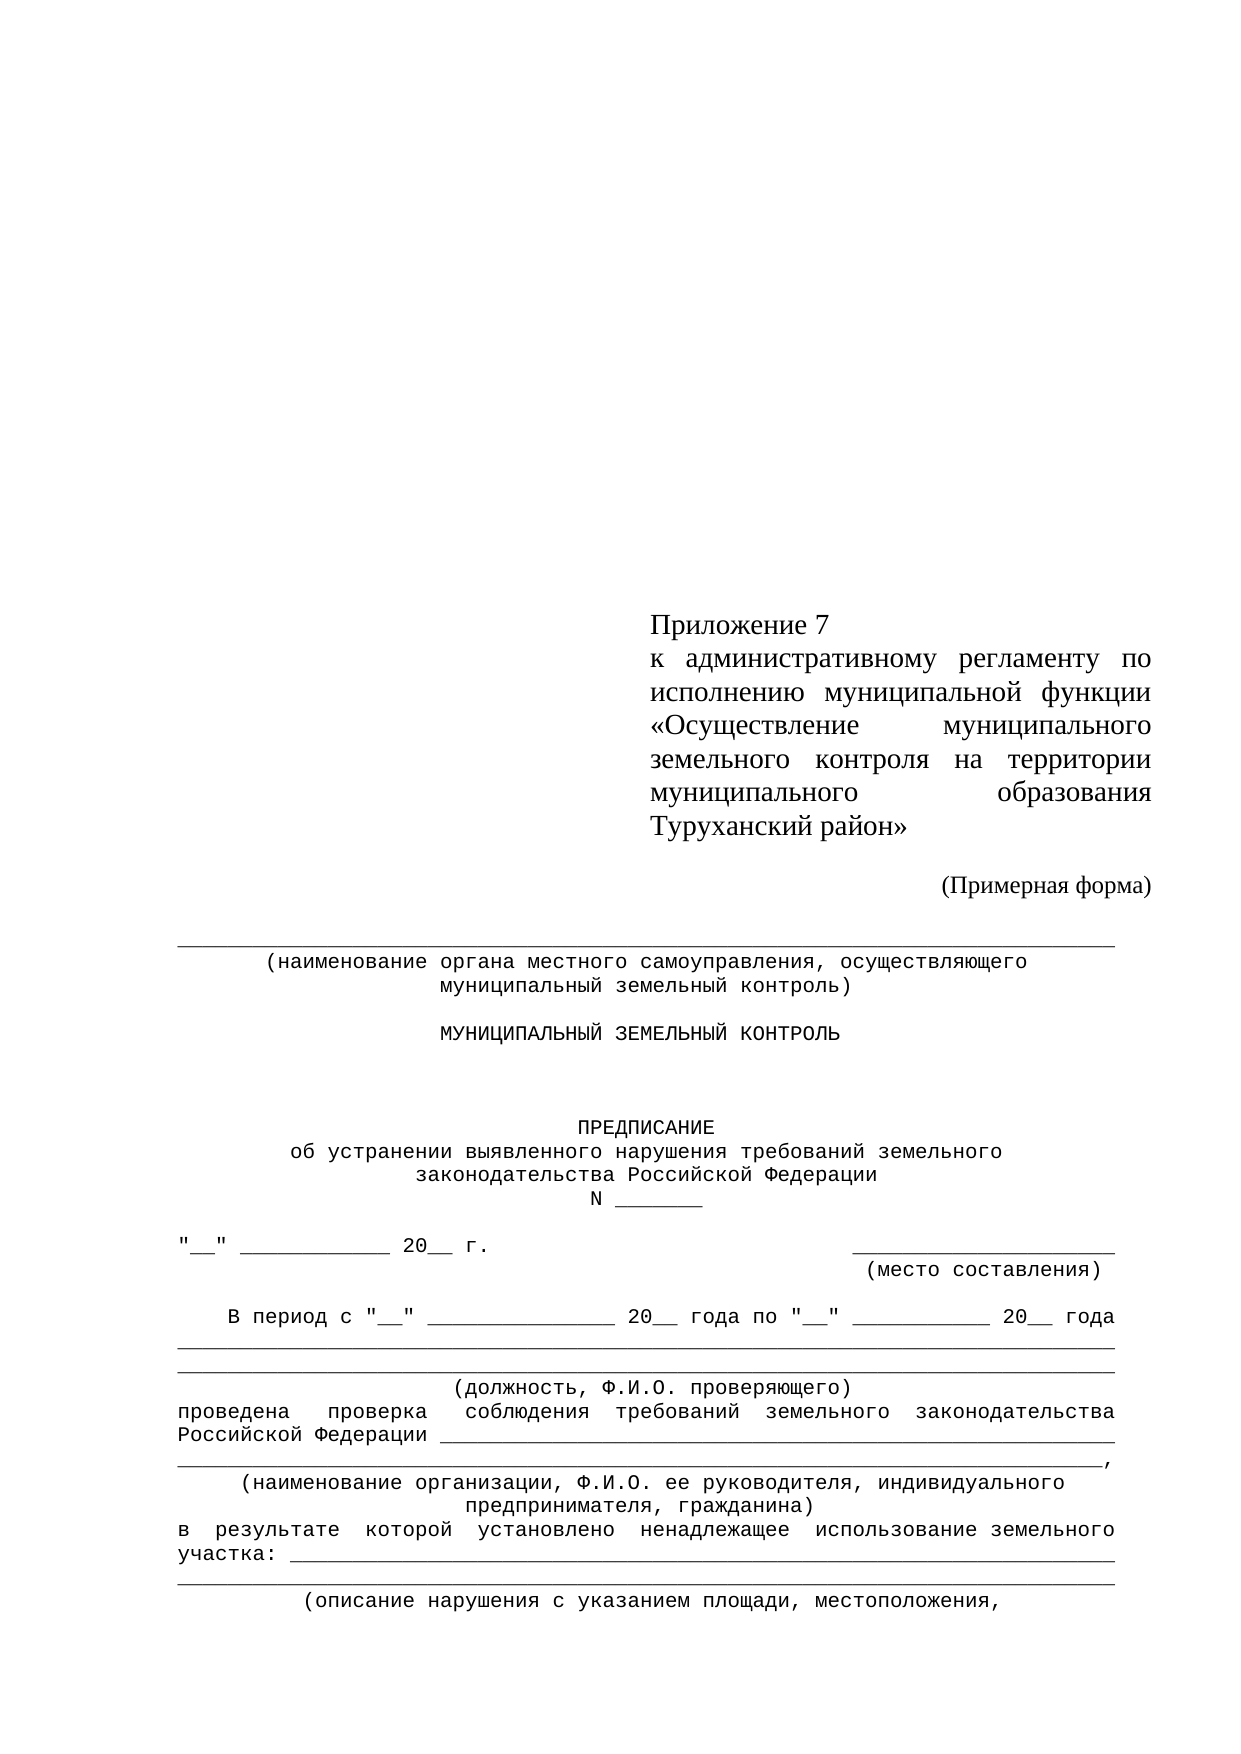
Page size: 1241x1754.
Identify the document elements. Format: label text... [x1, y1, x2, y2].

text (наименование органа местного самоуправления, осуществляющего [177, 952, 1152, 975]
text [177, 1566, 1152, 1590]
text ___________________________________________________________________________ [177, 1353, 1152, 1377]
text об устранении выявленного нарушения требований земельного [177, 1141, 1152, 1164]
text (Примерная форма) [177, 870, 1152, 899]
text (должность, Ф.И.О. проверяющего) [177, 1377, 1152, 1401]
text ПРЕДПИСАНИЕ [177, 1117, 1152, 1141]
text ___________________________________________________________________________ [177, 928, 1152, 952]
text (описание нарушения с указанием площади, местоположения, [177, 1590, 1152, 1614]
text законодательства Российской Федерации [177, 1164, 1152, 1188]
text к административному регламенту по исполнению муниципальной функции «Осуществление муниципального земельного контроля на территории муниципального образования Туруханский район» [650, 640, 1152, 842]
text "__" ____________ 20__ г. _____________________ [177, 1235, 1152, 1259]
text МУНИЦИПАЛЬНЫЙ ЗЕМЕЛЬНЫЙ КОНТРОЛЬ [177, 1022, 1152, 1046]
text (место составления) [177, 1259, 1152, 1283]
text N _______ [177, 1188, 1152, 1212]
text В период с "__" _______________ 20__ года по "__" ___________ 20__ года [177, 1306, 1152, 1330]
text муниципальный земельный контроль) [177, 975, 1152, 999]
text (наименование организации, Ф.И.О. ее руководителя, индивидуального [177, 1472, 1152, 1495]
text Приложение 7 [650, 607, 1152, 640]
text ___________________________________________________________________________ [177, 1330, 1152, 1353]
text проведена проверка соблюдения требований земельного законодательства [177, 1401, 1152, 1424]
text участка: __________________________________________________________________ [177, 1543, 1152, 1566]
text в результате которой установлено ненадлежащее использование земельного [177, 1519, 1152, 1543]
text Российской Федерации ______________________________________________________ [177, 1424, 1152, 1448]
text __________________________________________________________________________, [177, 1448, 1152, 1472]
text предпринимателя, гражданина) [177, 1495, 1152, 1519]
